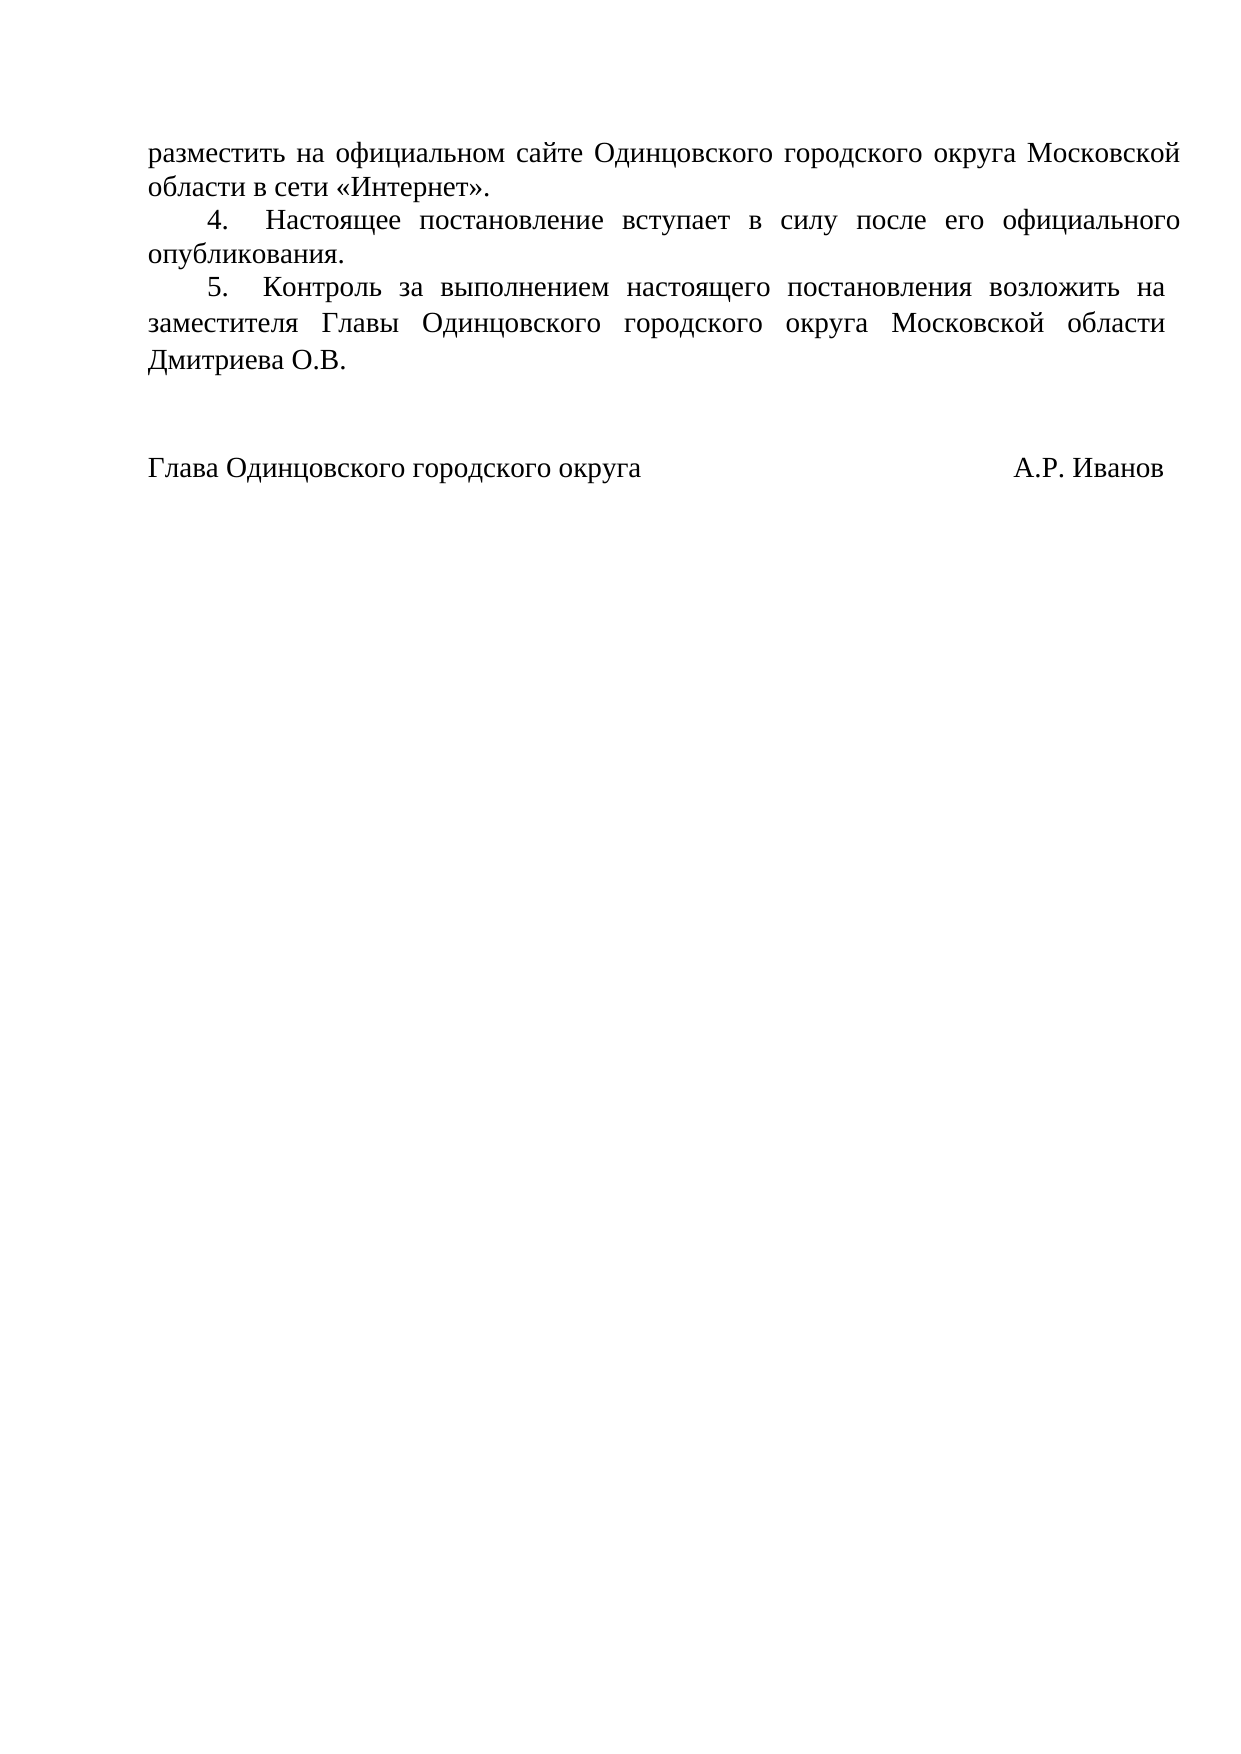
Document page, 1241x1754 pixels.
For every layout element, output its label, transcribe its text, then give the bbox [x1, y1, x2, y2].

text 5. Контроль за выполнением настоящего постановления возложить на заместителя Главы Одинцовского городского округа Московской области Дмитриева О.В. [148, 269, 1167, 375]
text 4. Настоящее постановление вступает в силу после его официального опубликования. [148, 202, 1181, 269]
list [148, 135, 1181, 202]
text Глава Одинцовского городского округа А.Р. Иванов [148, 450, 1167, 484]
